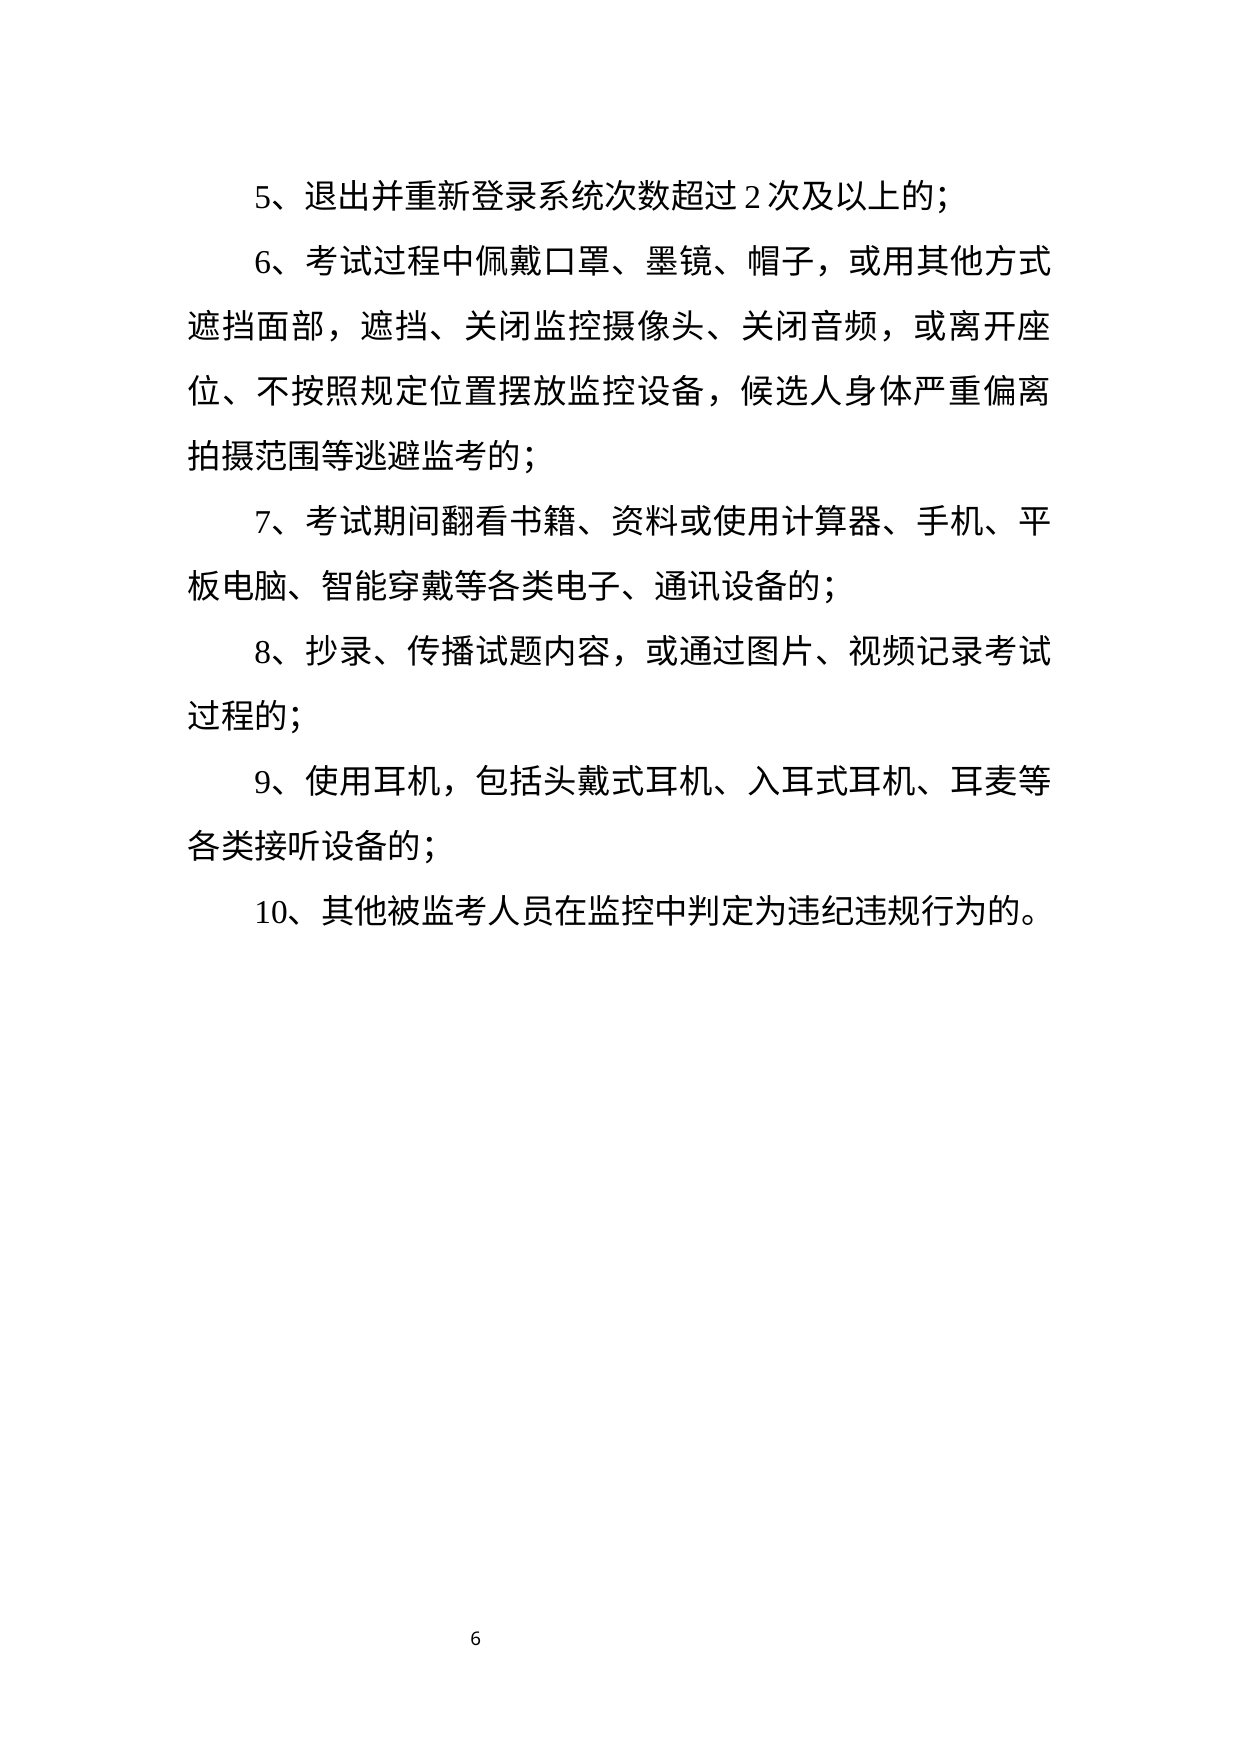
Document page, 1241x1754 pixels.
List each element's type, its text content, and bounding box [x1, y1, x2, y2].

text 5、退出并重新登录系统次数超过2次及以上的； [187, 162, 1053, 227]
text 8、抄录、传播试题内容，或通过图片、视频记录考试过程的； [187, 617, 1053, 747]
text 7、考试期间翻看书籍、资料或使用计算器、手机、平板电脑、智能穿戴等各类电子、通讯设备的； [187, 487, 1053, 617]
text 6、考试过程中佩戴口罩、墨镜、帽子，或用其他方式遮挡面部，遮挡、关闭监控摄像头、关闭音频，或离开座位、不按照规定位置摆放监控设备，候选人身体严重偏离拍摄范围等逃避监考的； [187, 227, 1053, 487]
text 9、使用耳机，包括头戴式耳机、入耳式耳机、耳麦等各类接听设备的； [187, 747, 1053, 877]
text 10、其他被监考人员在监控中判定为违纪违规行为的。 [187, 877, 1053, 942]
